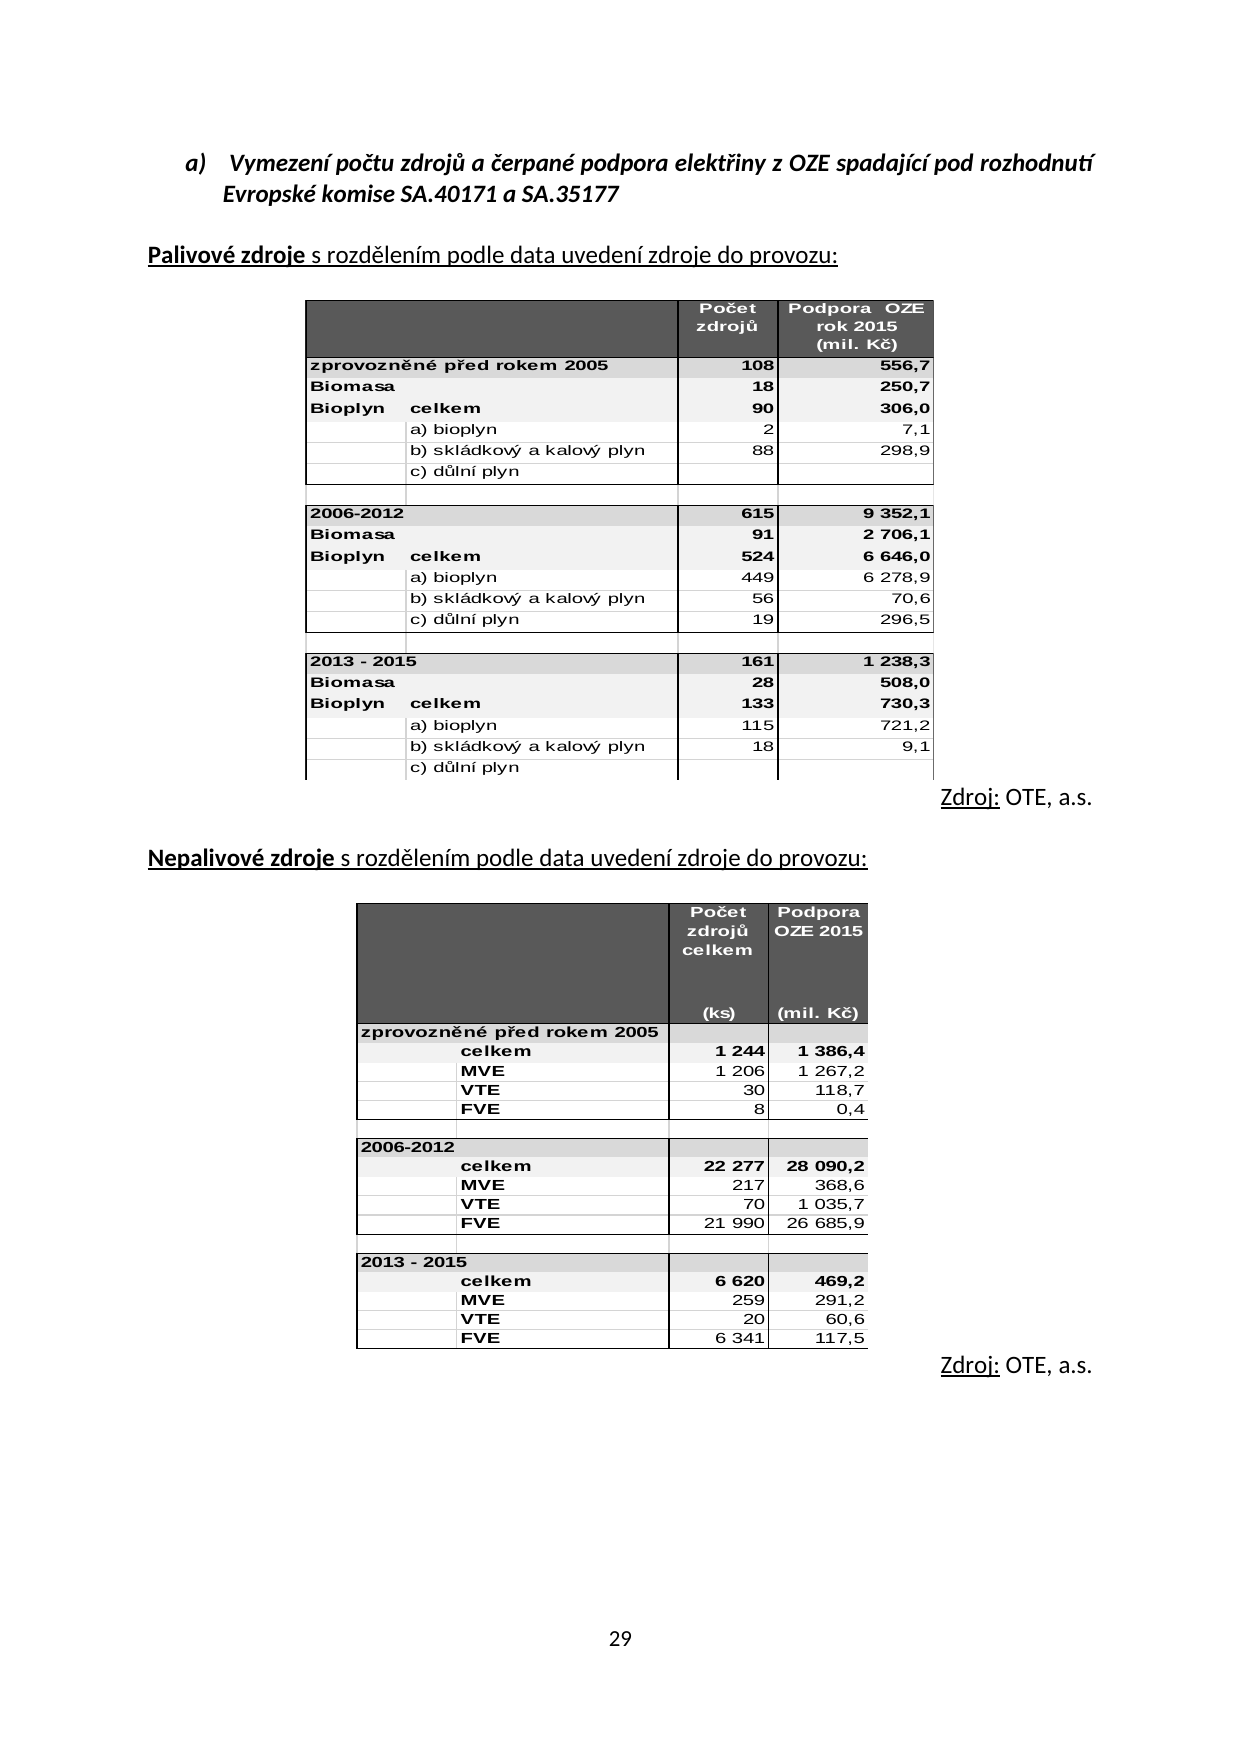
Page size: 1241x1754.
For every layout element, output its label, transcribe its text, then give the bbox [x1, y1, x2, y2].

text Zdroj: OTE, a.s. [310, 781, 1093, 811]
text Zdroj: OTE, a.s. [310, 1349, 1093, 1380]
list Vymezení počtu zdrojů a čerpané podpora elektřiny z OZE spadající pod rozhodnutí Evropské komise SA.40171 a SA.35177 [185, 148, 1093, 209]
text Nepalivové zdroje s rozdělením podle data uvedení zdroje do provozu: [148, 842, 1093, 872]
text Palivové zdroje s rozdělením podle data uvedení zdroje do provozu: [148, 239, 1093, 270]
